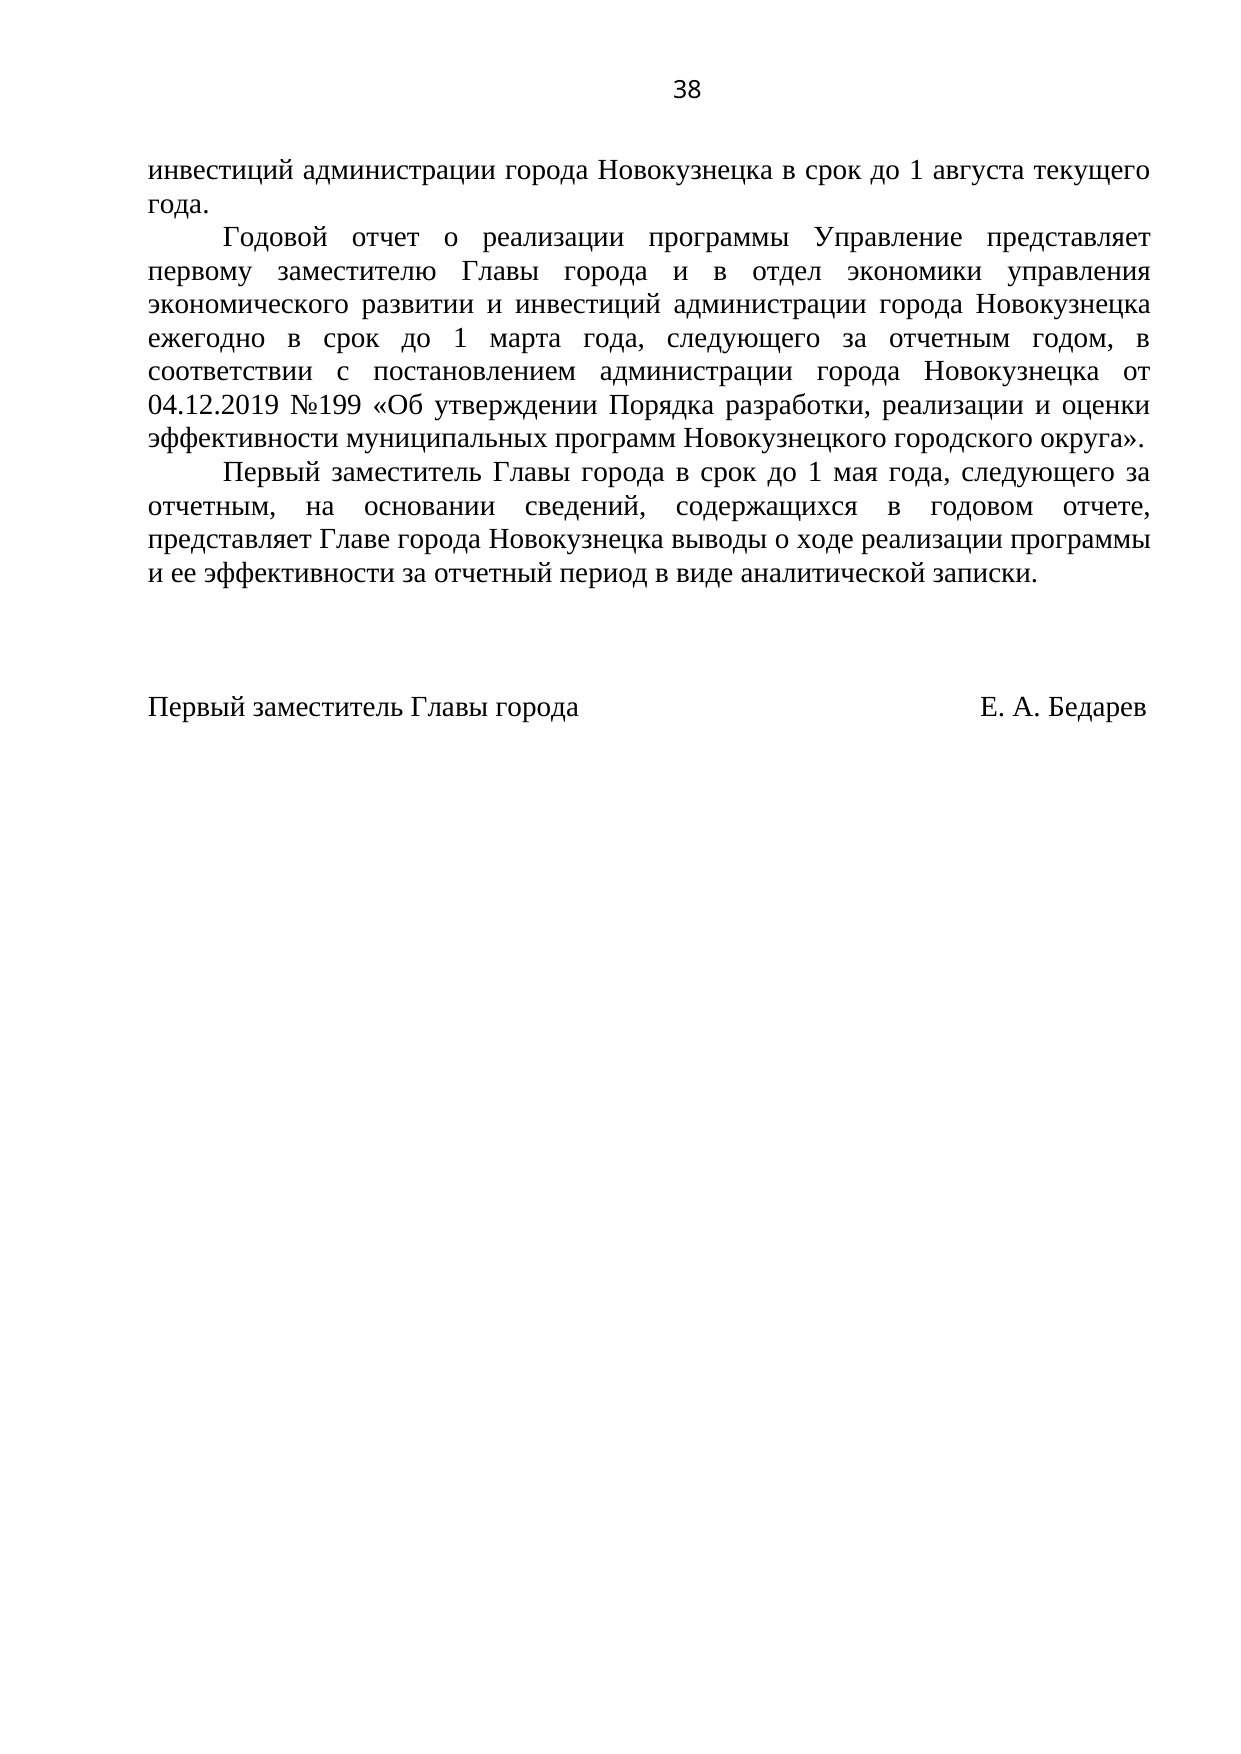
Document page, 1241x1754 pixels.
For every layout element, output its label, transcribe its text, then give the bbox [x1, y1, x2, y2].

text Годовой отчет о реализации программы Управление представляет первому заместителю Главы города и в отдел экономики управления экономического развитии и инвестиций администрации города Новокузнецка ежегодно в срок до 1 марта года, следующего за отчетным годом, в соответствии с постановлением администрации города Новокузнецка от 04.12.2019 №199 «Об утверждении Порядка разработки, реализации и оценки эффективности муниципальных программ Новокузнецкого городского округа». [148, 219, 1152, 454]
text Первый заместитель Главы города Е. А. Бедарев [148, 689, 1152, 722]
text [148, 152, 1152, 219]
text Первый заместитель Главы города в срок до 1 мая года, следующего за отчетным, на основании сведений, содержащихся в годовом отчете, представляет Главе города Новокузнецка выводы о ходе реализации программы и ее эффективности за отчетный период в виде аналитической записки. [148, 454, 1152, 588]
